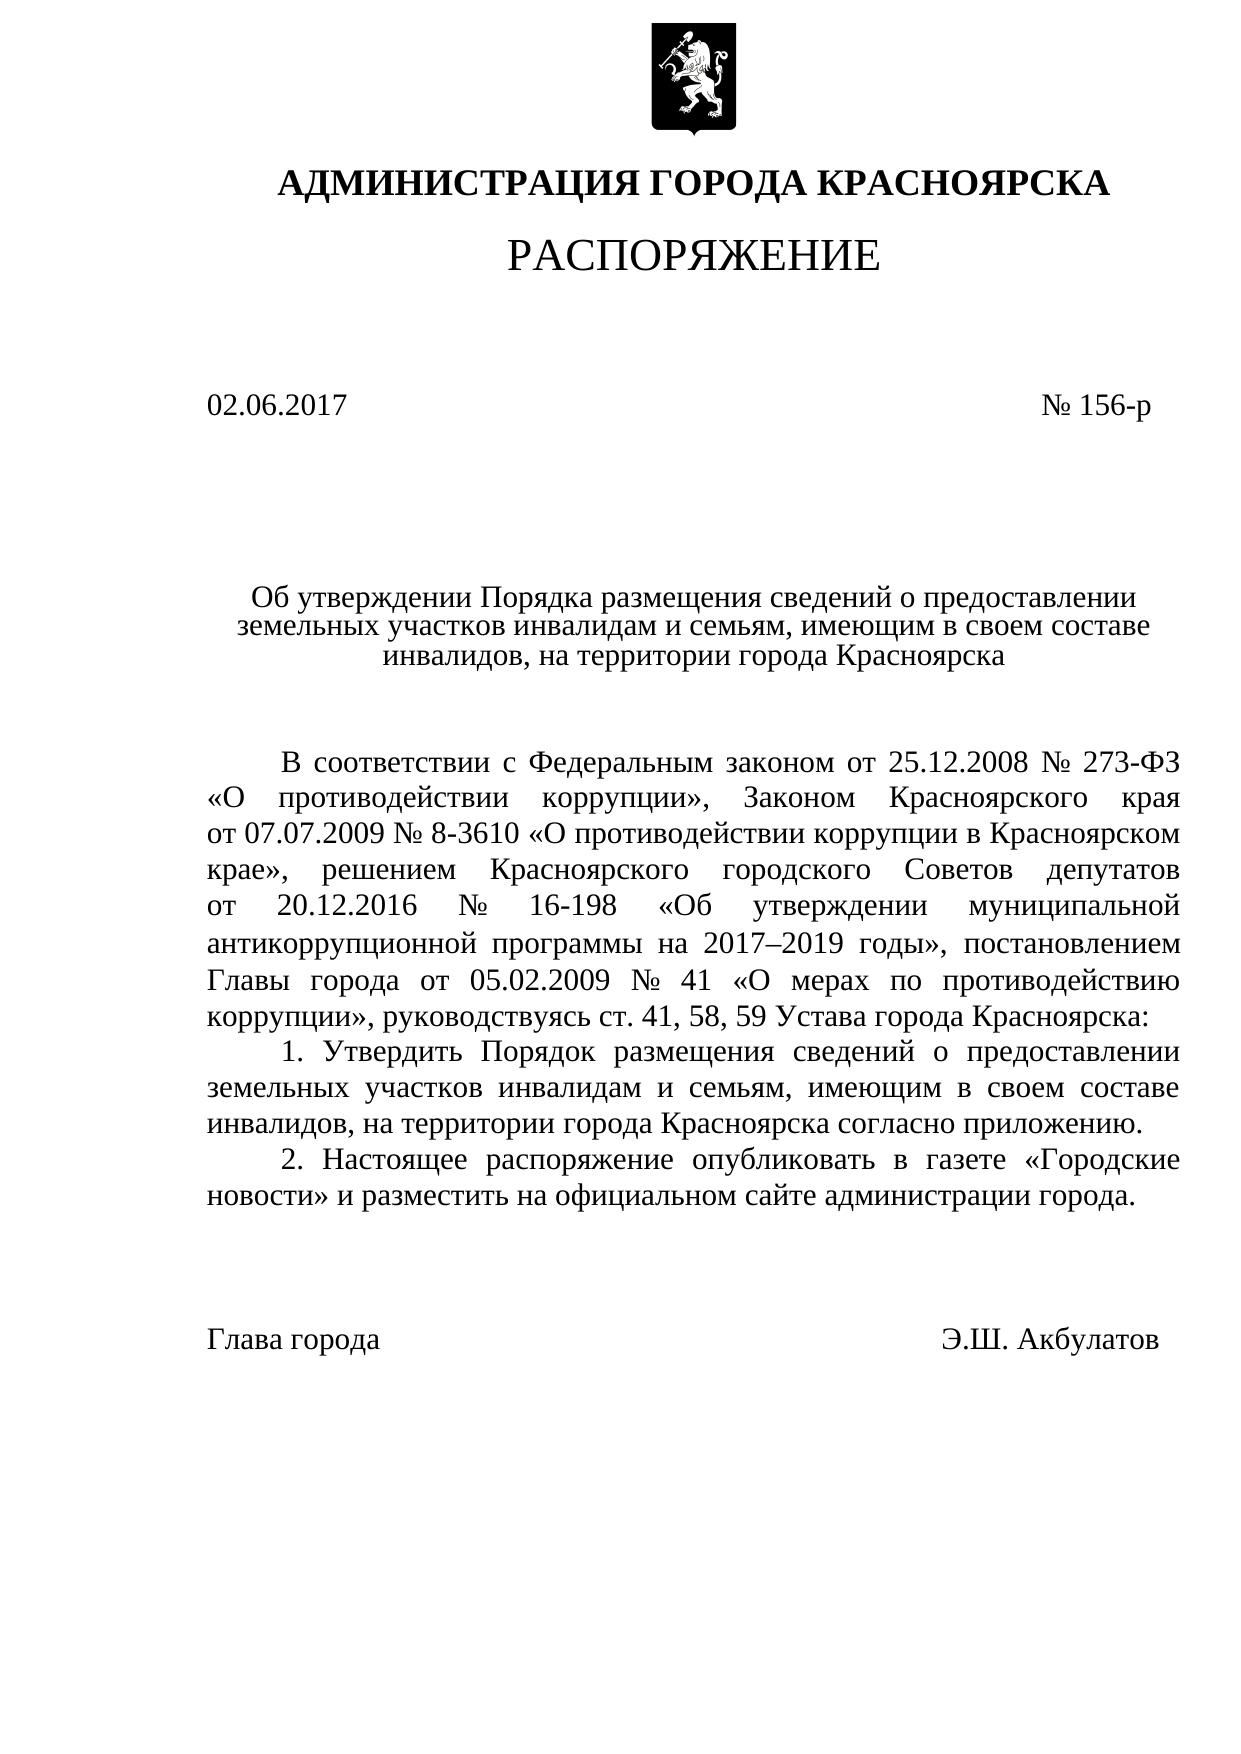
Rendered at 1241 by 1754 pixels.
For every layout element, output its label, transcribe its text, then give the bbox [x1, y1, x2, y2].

subtitle Об утверждении Порядка размещения сведений о предоставлении земельных участков инвалидам и семьям, имеющим в своем составе [207, 585, 1181, 642]
text Глава города Э.Ш. Акбулатов [207, 1320, 1181, 1356]
text 2. Настоящее распоряжение опубликовать в газете «Городские новости» и разместить на официальном сайте администрации города. [207, 1141, 1181, 1212]
picture [651, 23, 737, 137]
text В соответствии с Федеральным законом от 25.12.2008 № 273-ФЗ «О противодействии коррупции», Законом Красноярского края от 07.07.2009 № 8-3610 «О противодействии коррупции в Красноярском крае», решением Красноярского городского Советов депутатов от 20.12.2016 № 16-198 «Об утверждении муниципальной антикоррупционной программы на 2017–2019 годы», постановлением Главы города от 05.02.2009 № 41 «О мерах по противодействию коррупции», руководствуясь ст. 41, 58, 59 Устава города Красноярска: [207, 743, 1181, 1033]
table_header 02.06.2017 [195, 386, 694, 422]
text 1. Утвердить Порядок размещения сведений о предоставлении земельных участков инвалидам и семьям, имеющим в своем составе инвалидов, на территории города Красноярска согласно приложению. [207, 1033, 1181, 1141]
text РАСПОРЯЖЕНИЕ [207, 228, 1181, 280]
subtitle инвалидов, на территории города Красноярска [207, 642, 1181, 671]
text АДМИНИСТРАЦИЯ ГОРОДА КРАСНОЯРСКА [207, 161, 1181, 204]
table_header № 156-р [694, 386, 1192, 422]
